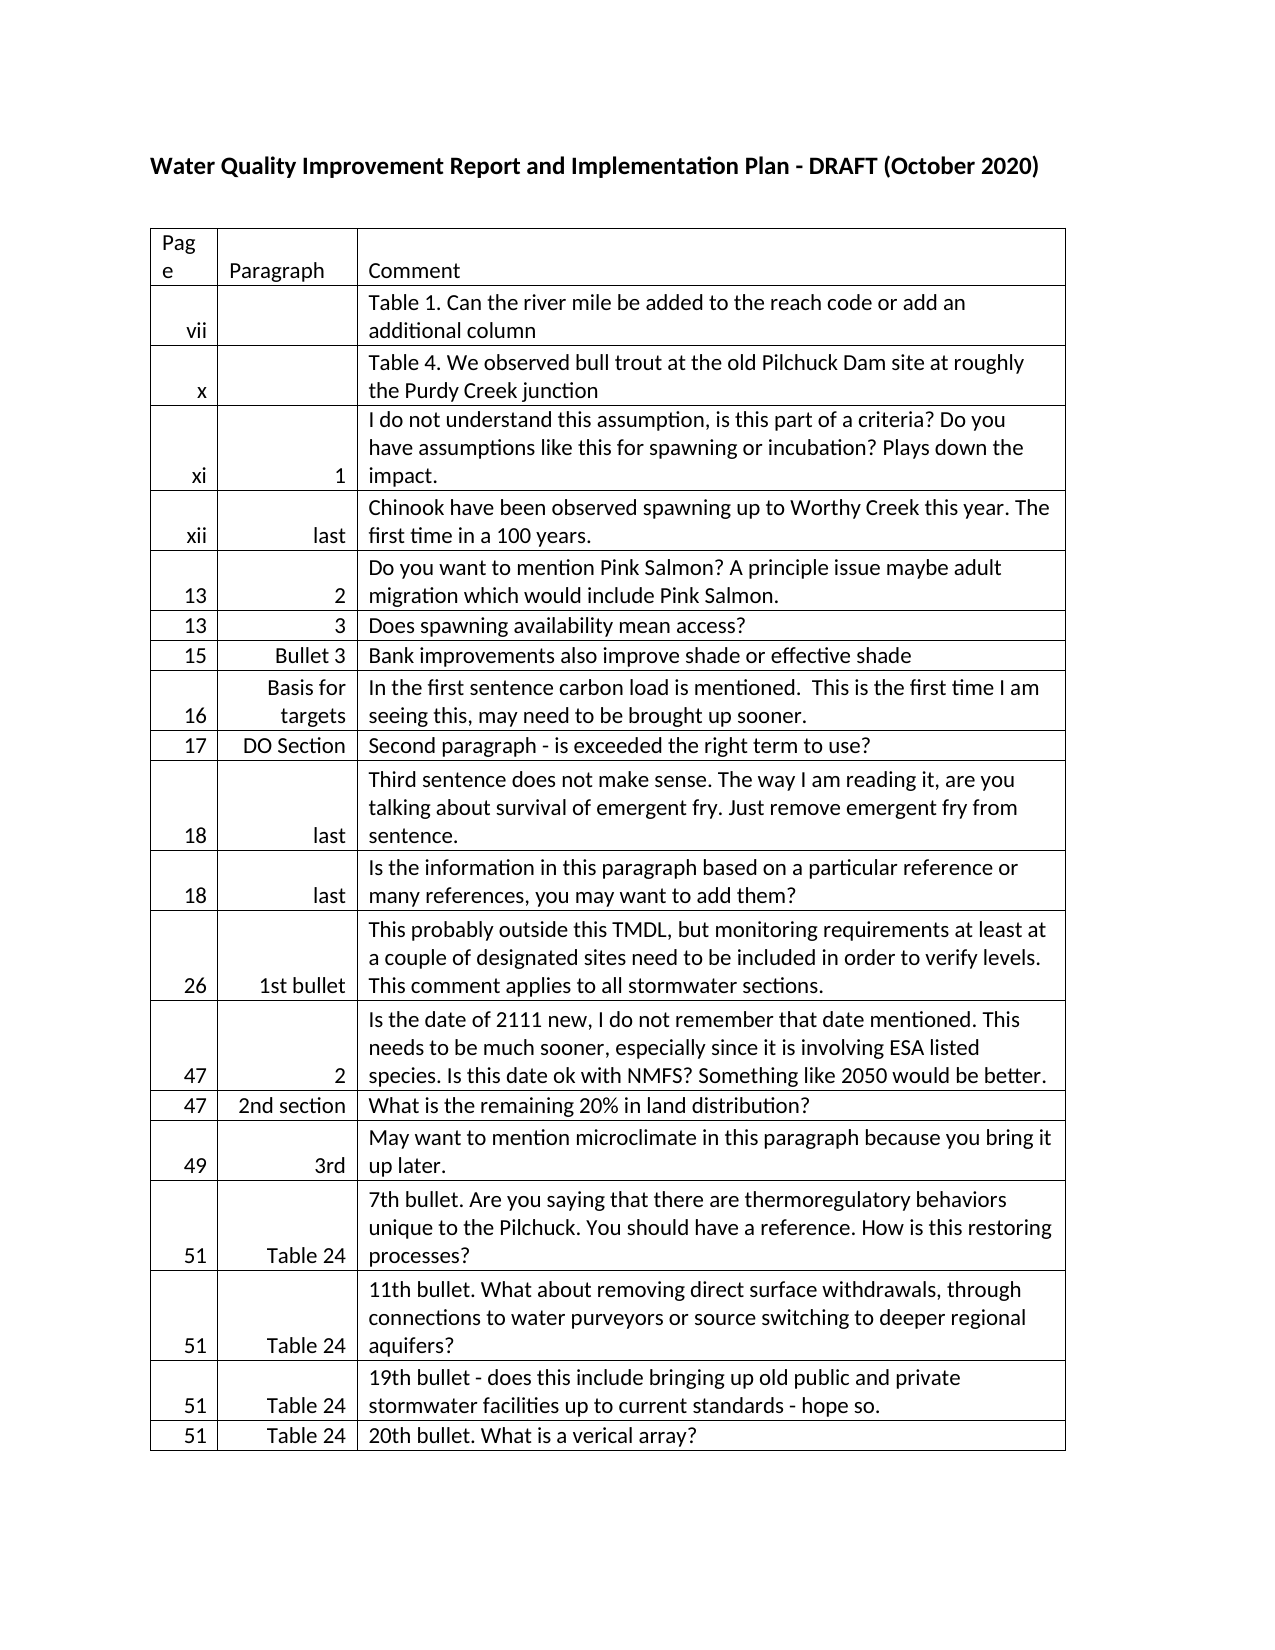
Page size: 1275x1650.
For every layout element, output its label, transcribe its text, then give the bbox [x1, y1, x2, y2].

table_cell Is the date of 2111 new, I do not remember that date mentioned. This needs to be much sooner, especially since it is involving ESA listed species. Is this date ok with NMFS? Something like 2050 would be better. [358, 1001, 1065, 1089]
table_cell 51 [151, 1421, 217, 1449]
table_cell 19th bullet - does this include bringing up old public and private stormwater facilities up to current standards - hope so. [358, 1361, 1065, 1419]
table_cell Table 24 [218, 1181, 357, 1269]
table_cell Table 1. Can the river mile be added to the reach code or add an additional column [358, 286, 1065, 344]
table_cell 51 [151, 1361, 217, 1419]
table_cell Table 24 [218, 1271, 357, 1359]
table_cell [218, 286, 357, 344]
table_cell Table 24 [218, 1421, 357, 1449]
table_cell In the first sentence carbon load is mentioned. This is the first time I am seeing this, may need to be brought up sooner. [358, 671, 1065, 729]
table_header Paragraph [218, 229, 357, 284]
table_cell last [218, 491, 357, 549]
table_cell 7th bullet. Are you saying that there are thermoregulatory behaviors unique to the Pilchuck. You should have a reference. How is this restoring processes? [358, 1181, 1065, 1269]
table_cell 13 [151, 551, 217, 609]
table_cell I do not understand this assumption, is this part of a criteria? Do you have assumptions like this for spawning or incubation? Plays down the impact. [358, 406, 1065, 489]
table_cell What is the remaining 20% in land distribution? [358, 1091, 1065, 1119]
table_cell 13 [151, 611, 217, 639]
table_cell 16 [151, 671, 217, 729]
table_cell 51 [151, 1271, 217, 1359]
table_cell 18 [151, 851, 217, 909]
table_cell xi [151, 406, 217, 489]
table_cell 47 [151, 1001, 217, 1089]
table_cell Bank improvements also improve shade or effective shade [358, 641, 1065, 669]
table_cell Second paragraph - is exceeded the right term to use? [358, 731, 1065, 759]
table_cell Chinook have been observed spawning up to Worthy Creek this year. The first time in a 100 years. [358, 491, 1065, 549]
table_cell 11th bullet. What about removing direct surface withdrawals, through connections to water purveyors or source switching to deeper regional aquifers? [358, 1271, 1065, 1359]
table_cell Do you want to mention Pink Salmon? A principle issue maybe adult migration which would include Pink Salmon. [358, 551, 1065, 609]
text Water Quality Improvement Report and Implementation Plan - DRAFT (October 2020) [150, 150, 1125, 181]
table_cell 2nd section [218, 1091, 357, 1119]
table_header Comment [358, 229, 1065, 284]
table_cell DO Section [218, 731, 357, 759]
table_cell 3 [218, 611, 357, 639]
table_cell 15 [151, 641, 217, 669]
table_cell Bullet 3 [218, 641, 357, 669]
table_cell 51 [151, 1181, 217, 1269]
table_cell May want to mention microclimate in this paragraph because you bring it up later. [358, 1121, 1065, 1179]
table_cell x [151, 346, 217, 404]
table_cell vii [151, 286, 217, 344]
table_cell Is the information in this paragraph based on a particular reference or many references, you may want to add them? [358, 851, 1065, 909]
table_cell Table 4. We observed bull trout at the old Pilchuck Dam site at roughly the Purdy Creek junction [358, 346, 1065, 404]
table_cell Does spawning availability mean access? [358, 611, 1065, 639]
table_cell [218, 346, 357, 404]
table_cell This probably outside this TMDL, but monitoring requirements at least at a couple of designated sites need to be included in order to verify levels. This comment applies to all stormwater sections. [358, 911, 1065, 999]
table_cell 2 [218, 551, 357, 609]
table_cell 49 [151, 1121, 217, 1179]
table_cell 3rd [218, 1121, 357, 1179]
table_cell 1 [218, 406, 357, 489]
table_cell last [218, 761, 357, 849]
table_cell 26 [151, 911, 217, 999]
table_cell 47 [151, 1091, 217, 1119]
table_cell xii [151, 491, 217, 549]
table_cell Table 24 [218, 1361, 357, 1419]
table_cell 17 [151, 731, 217, 759]
table_cell 18 [151, 761, 217, 849]
table_cell last [218, 851, 357, 909]
table_cell Basis for targets [218, 671, 357, 729]
table_cell 20th bullet. What is a verical array? [358, 1421, 1065, 1449]
table_header Page [151, 229, 217, 284]
table_cell 2 [218, 1001, 357, 1089]
table_cell 1st bullet [218, 911, 357, 999]
table_cell Third sentence does not make sense. The way I am reading it, are you talking about survival of emergent fry. Just remove emergent fry from sentence. [358, 761, 1065, 849]
